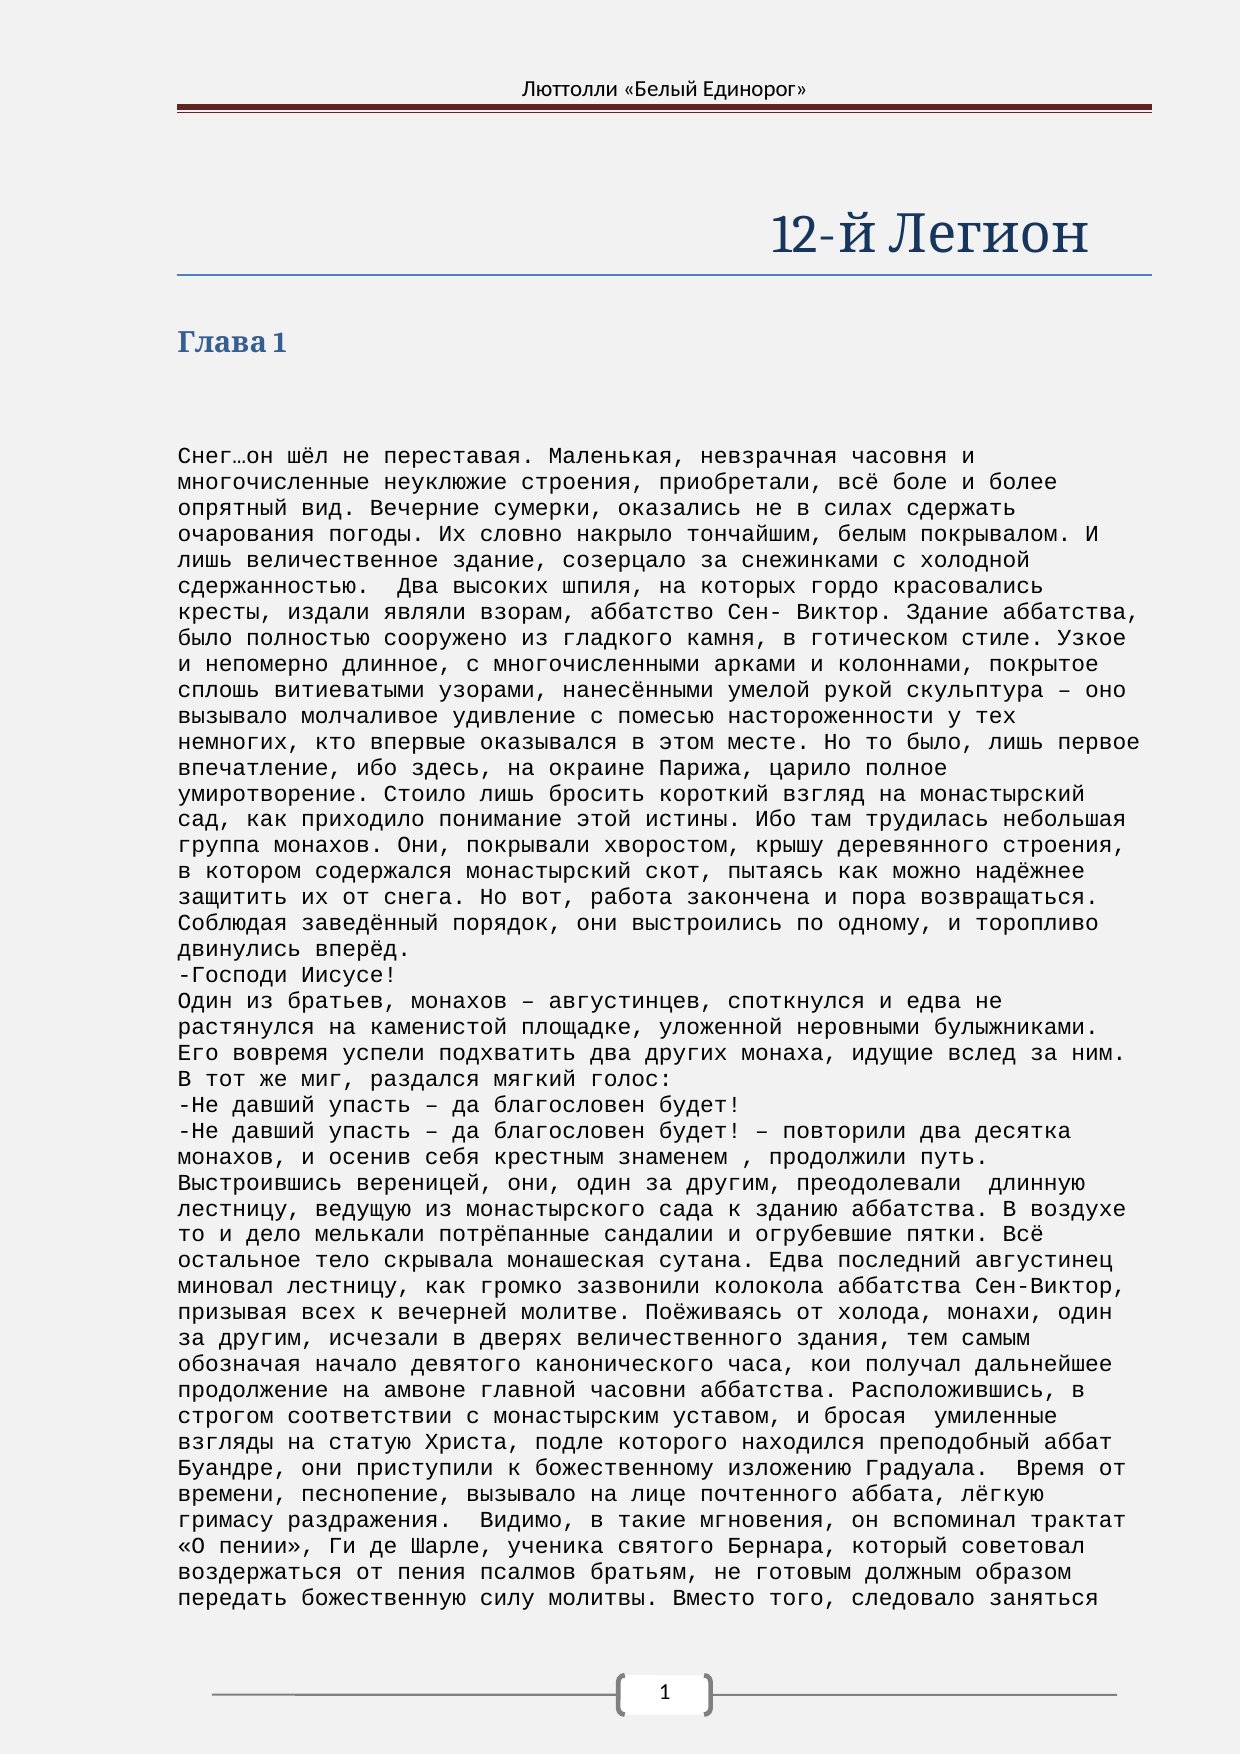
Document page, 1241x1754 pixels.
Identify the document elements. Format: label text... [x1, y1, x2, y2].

title 12-й Легион [177, 141, 1152, 274]
subtitle Глава 1 [177, 326, 1152, 360]
